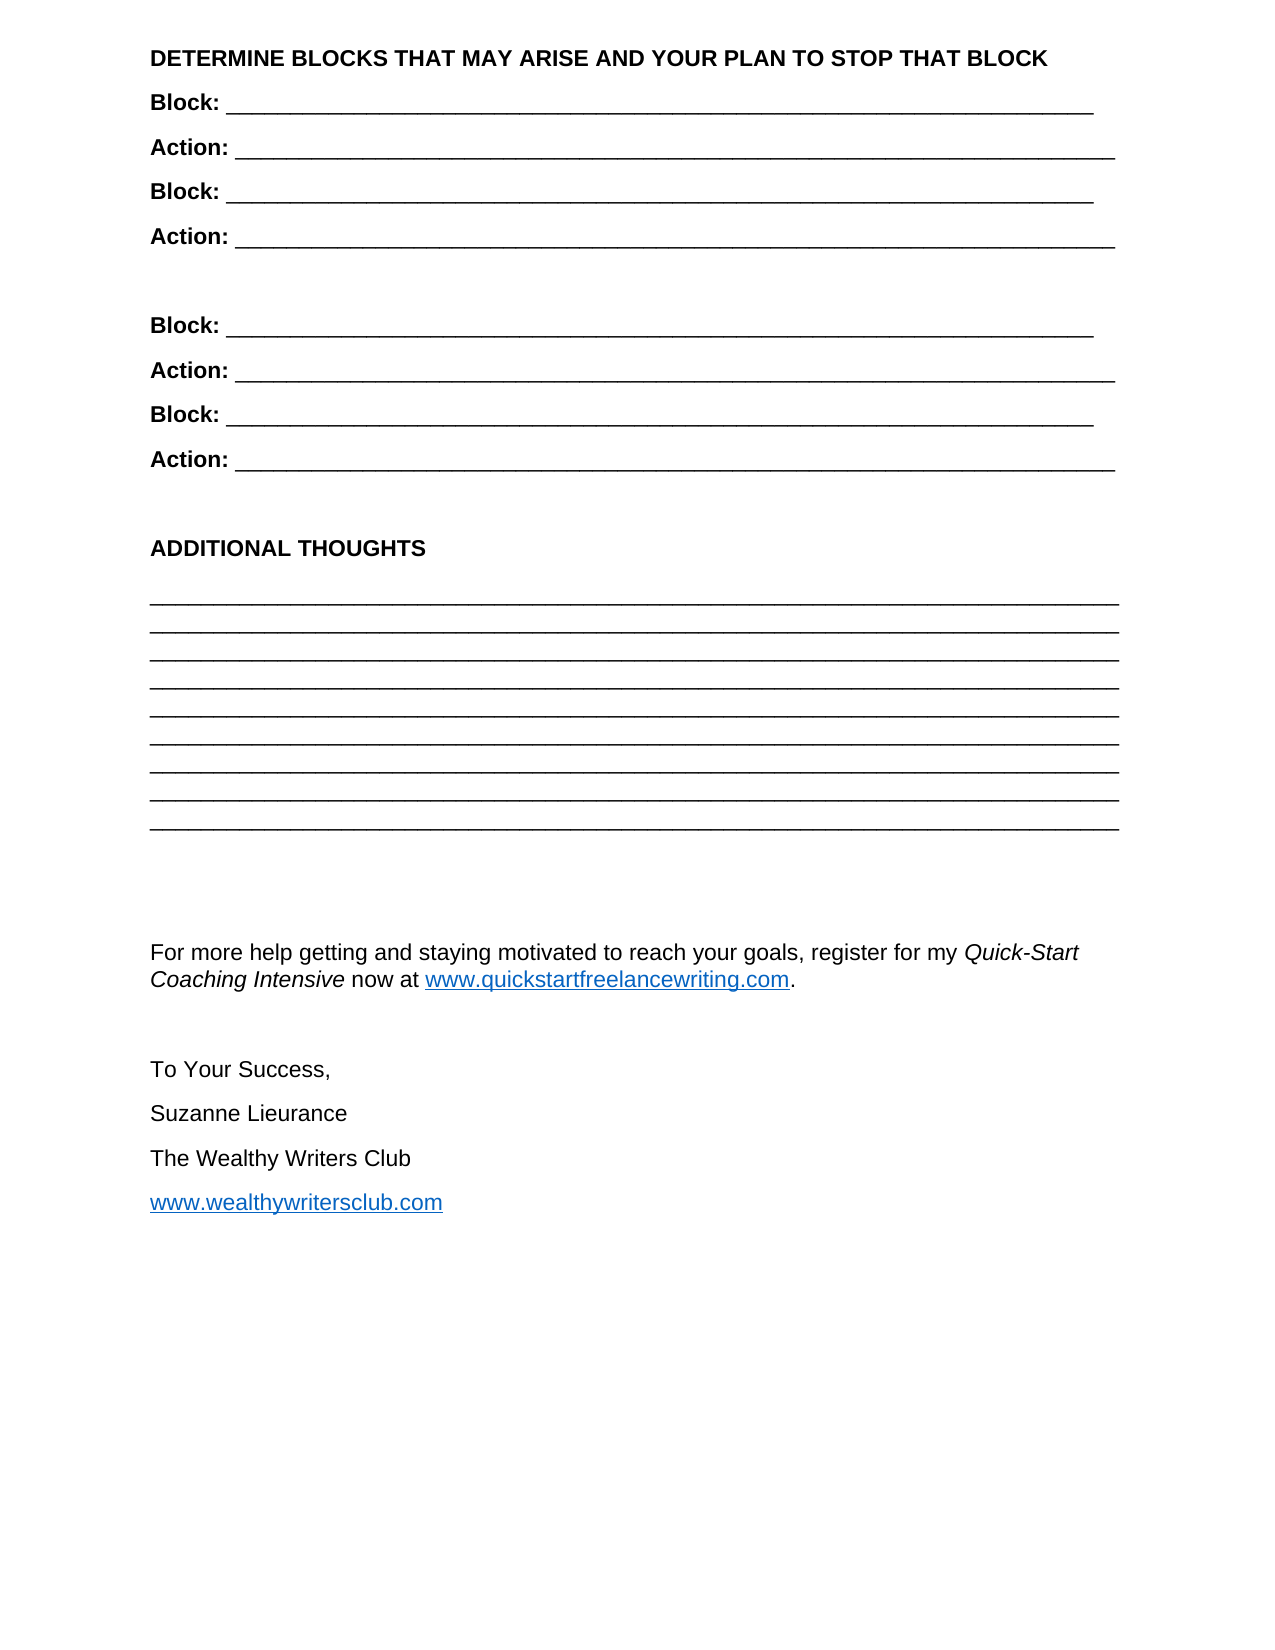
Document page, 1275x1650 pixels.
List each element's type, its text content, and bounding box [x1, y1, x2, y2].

text ADDITIONAL THOUGHTS [150, 535, 1125, 561]
text Block: ____________________________________________________________________ [150, 401, 1125, 428]
text The Wealthy Writers Club [150, 1145, 1125, 1171]
text To Your Success, [150, 1056, 1125, 1082]
text Block: ____________________________________________________________________ [150, 312, 1125, 338]
text Action: _____________________________________________________________________ [150, 357, 1125, 383]
text For more help getting and staying motivated to reach your goals, register for my Quick-Start Coaching Intensive now at www.quickstartfreelancewriting.com. [150, 938, 1125, 993]
text Block: ____________________________________________________________________ [150, 178, 1125, 205]
text ____________________________________________________________________________________________________________________________________________________________________________________________________________________________________________________________________________________________________________________________________________________________________________________________________________________________________________________________________________________________________________________________________________________________________________________________________________________________________________________________________________________________________________ [150, 579, 1125, 831]
text Block: ____________________________________________________________________ [150, 89, 1125, 116]
text Suzanne Lieurance [150, 1100, 1125, 1127]
text Action: _____________________________________________________________________ [150, 134, 1125, 160]
text Action: _____________________________________________________________________ [150, 446, 1125, 472]
text DETERMINE BLOCKS THAT MAY ARISE AND YOUR PLAN TO STOP THAT BLOCK [150, 44, 1125, 71]
text www.wealthywritersclub.com [150, 1189, 1125, 1216]
text Action: _____________________________________________________________________ [150, 223, 1125, 249]
